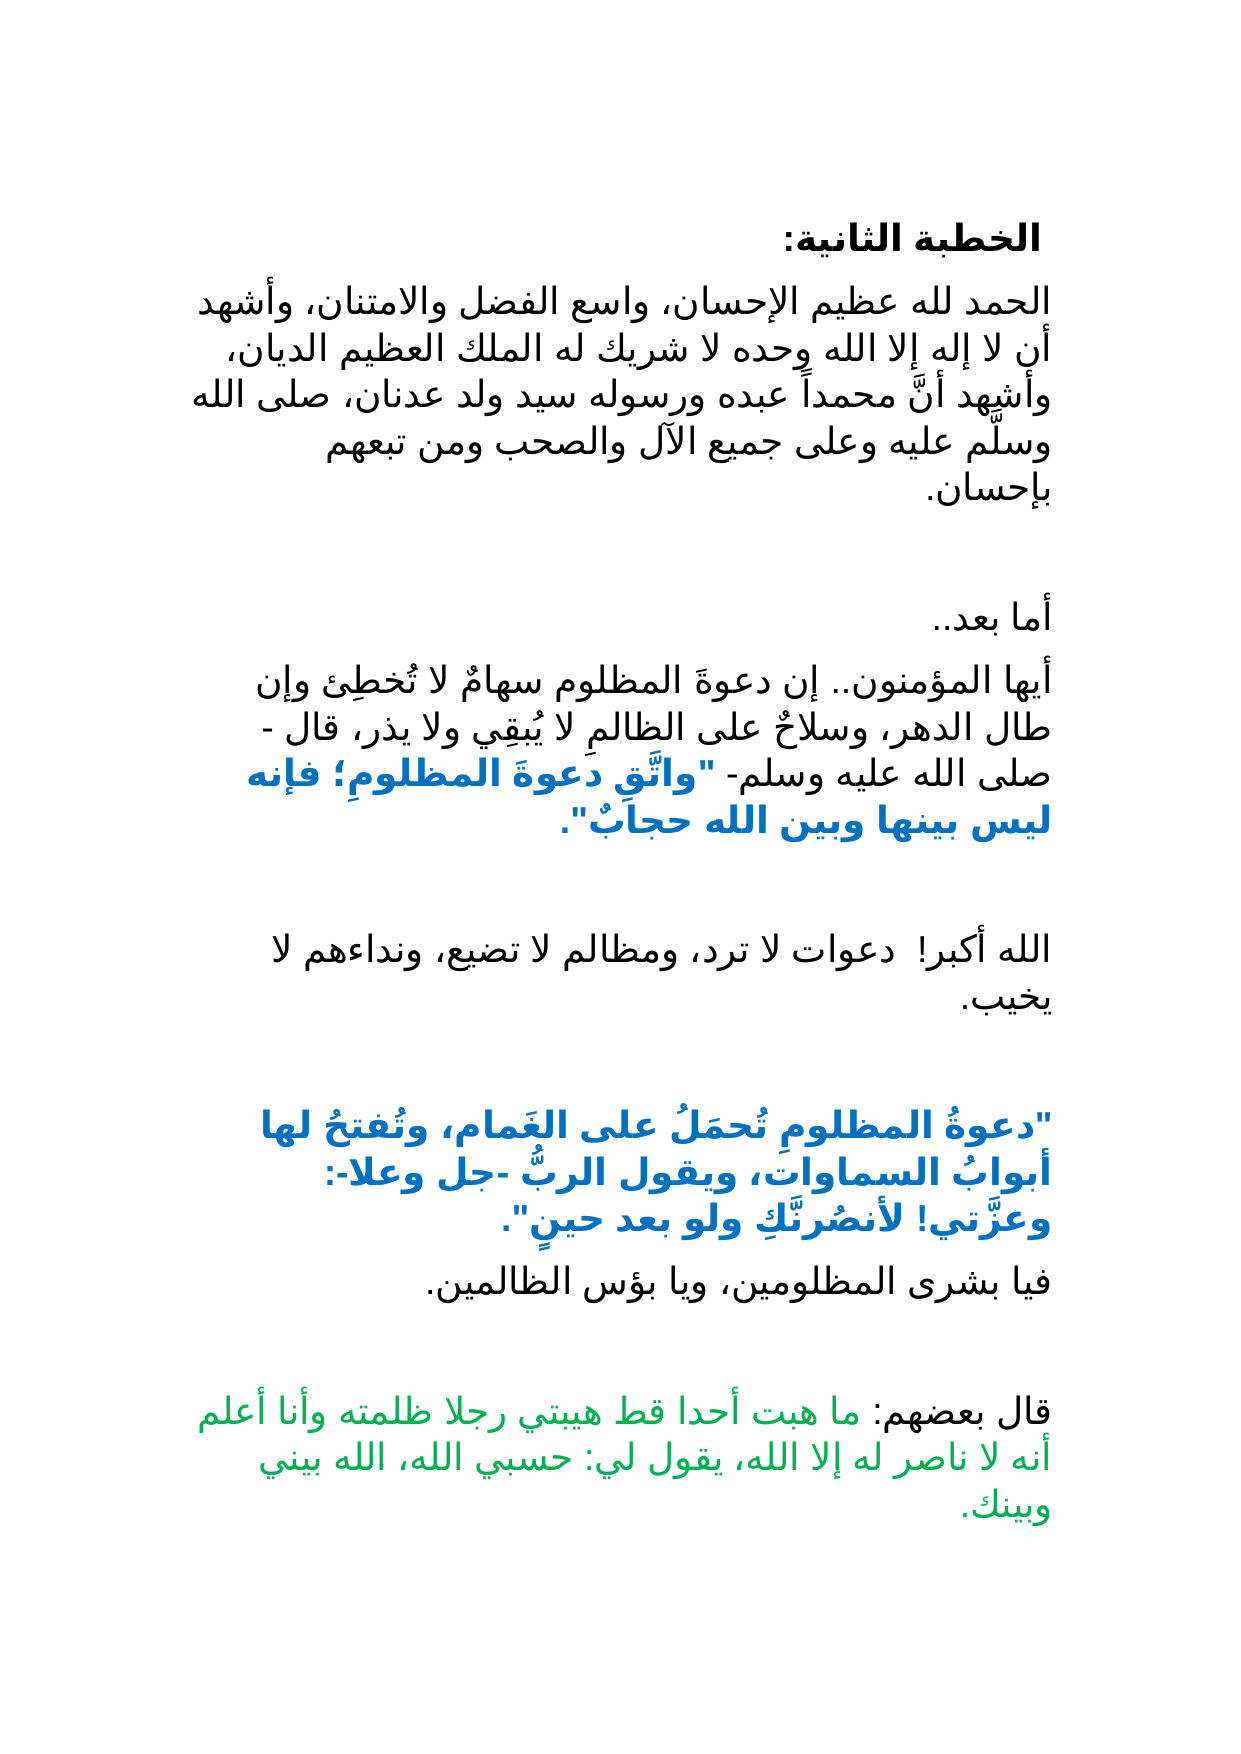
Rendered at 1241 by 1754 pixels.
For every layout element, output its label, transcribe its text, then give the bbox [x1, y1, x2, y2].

text فيا بشرى المظلومين، ويا بؤس الظالمين. [187, 1259, 1053, 1303]
text قال بعضهم: ما هبت أحدا قط هيبتي رجلا ظلمته وأنا أعلم أنه لا ناصر له إلا الله، يقول لي: حسبي الله، الله بيني وبينك. [187, 1389, 1053, 1525]
text الله أكبر! دعوات لا ترد، ومظالم لا تضيع، ونداءهم لا يخيب. [187, 927, 1053, 1017]
text الحمد لله عظيم الإحسان، واسع الفضل والامتنان، وأشهد أن لا إله إلا الله وحده لا شريك له الملك العظيم الديان، وأشهد أنَّ محمداً عبده ورسوله سيد ولد عدنان، صلى الله وسلَّم عليه وعلى جميع الآل والصحب ومن تبعهم بإحسان. [187, 279, 1053, 509]
text أيها المؤمنون.. إن دعوةَ المظلوم سهامٌ لا تُخطِئ وإن طال الدهر، وسلاحٌ على الظالمِ لا يُبقِي ولا يذر، قال -صلى الله عليه وسلم- "واتَّقِ دعوةَ المظلومِ؛ فإنه ليس بينها وبين الله حجابٌ". [187, 658, 1053, 841]
text "دعوةُ المظلومِ تُحمَلُ على الغَمام، وتُفتحُ لها أبوابُ السماوات، ويقول الربُّ -جل وعلا-: وعزَّتي! لأنصُرنَّكِ ولو بعد حينٍ". [187, 1103, 1053, 1239]
text الخطبة الثانية: [187, 216, 1053, 259]
text أما بعد.. [187, 595, 1053, 638]
